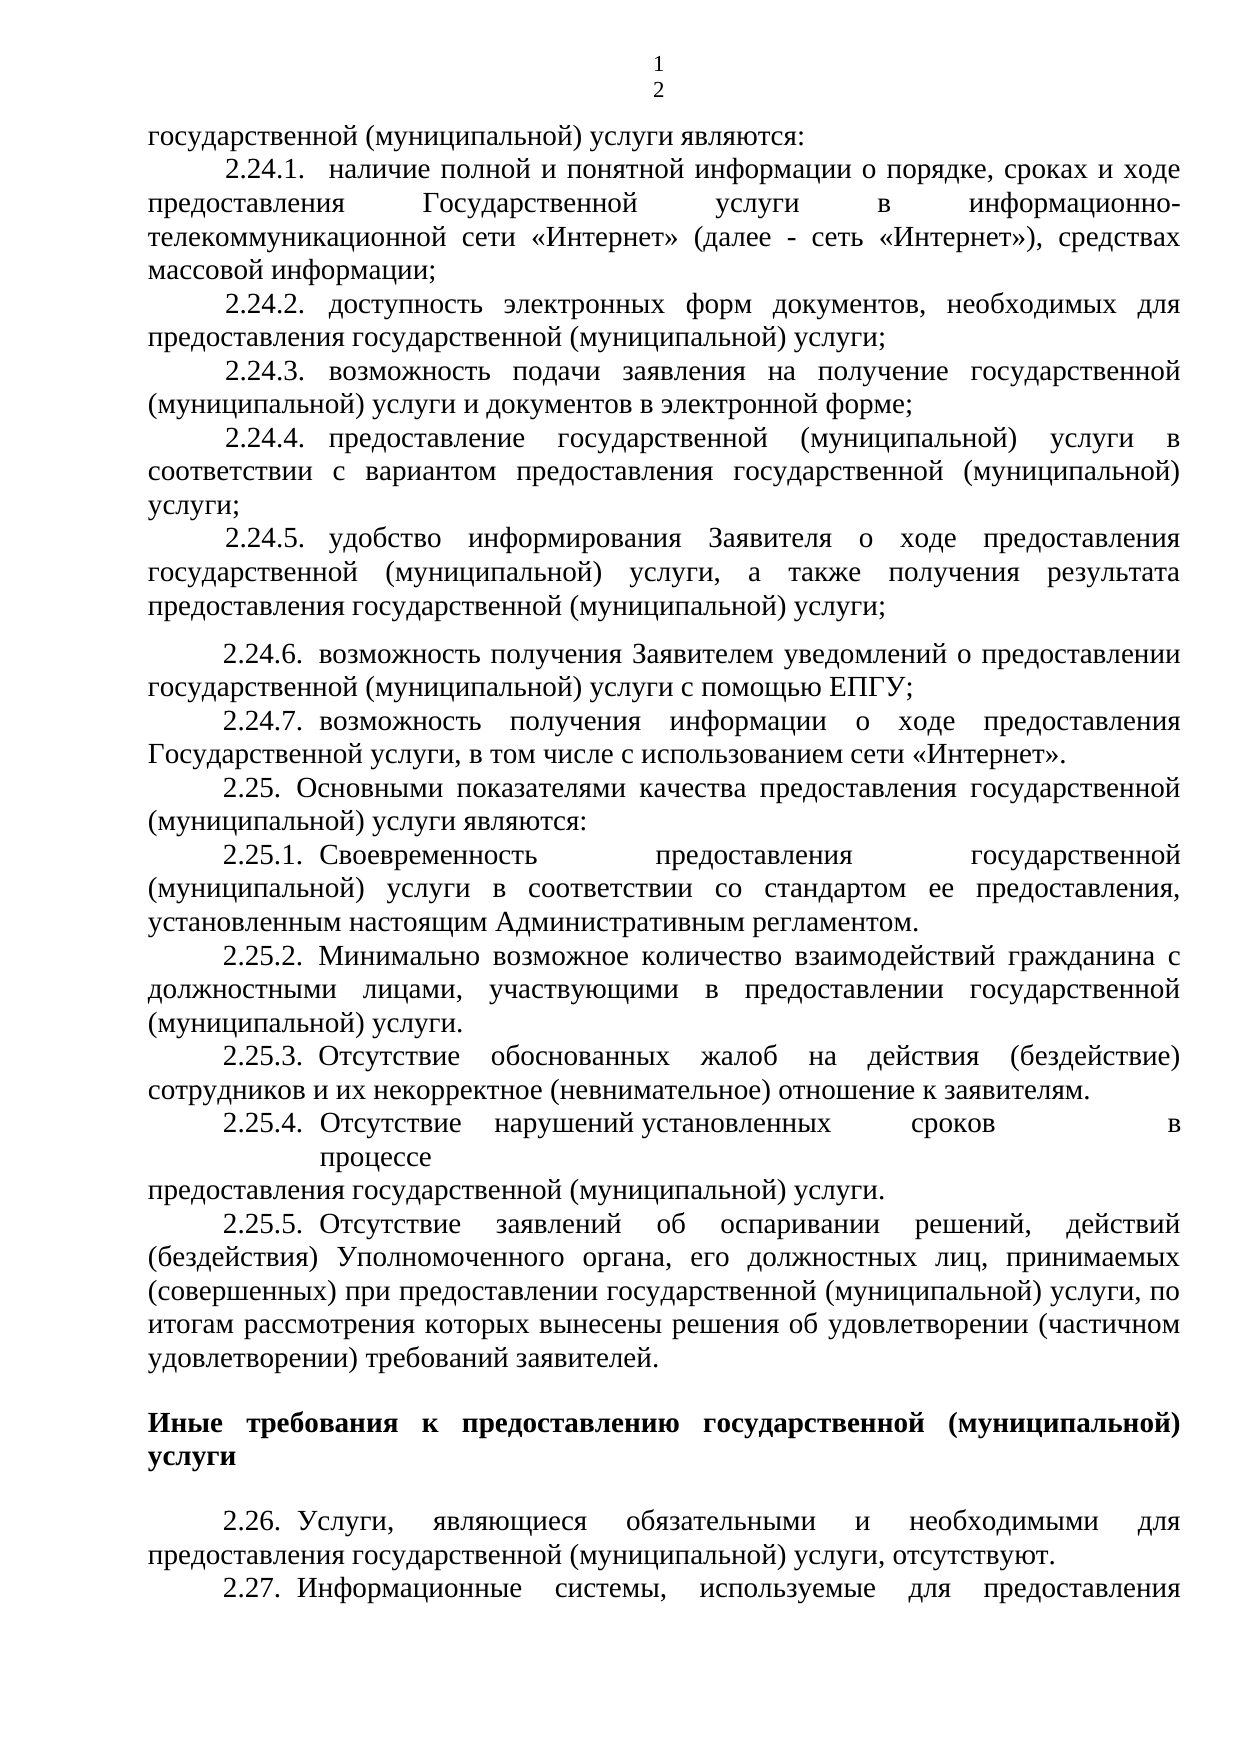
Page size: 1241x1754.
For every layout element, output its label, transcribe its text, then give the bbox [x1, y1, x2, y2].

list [148, 1570, 1181, 1604]
list Своевременность предоставления государственной (муниципальной) услуги в соответствии со стандартом ее предоставления, установленным настоящим Административным регламентом. [148, 837, 1181, 938]
list возможность подачи заявления на получение государственной (муниципальной) услуги и документов в электронной форме; [148, 353, 1181, 420]
subtitle Иные требования к предоставлению государственной (муниципальной) услуги [148, 1405, 1181, 1472]
list Отсутствие заявлений об оспаривании решений, действий (бездействия) Уполномоченного органа, его должностных лиц, принимаемых (совершенных) при предоставлении государственной (муниципальной) услуги, по итогам рассмотрения которых вынесены решения об удовлетворении (частичном удовлетворении) требований заявителей. [148, 1206, 1181, 1374]
list Услуги, являющиеся обязательными и необходимыми для предоставления государственной (муниципальной) услуги, отсутствуют. [148, 1503, 1181, 1570]
list Отсутствие нарушений установленных сроков в процессе [148, 1105, 1181, 1172]
list предоставление государственной (муниципальной) услуги в соответствии с вариантом предоставления государственной (муниципальной) услуги; [148, 420, 1181, 521]
list удобство информирования Заявителя о ходе предоставления государственной (муниципальной) услуги, а также получения результата предоставления государственной (муниципальной) услуги; [148, 521, 1181, 621]
list доступность электронных форм документов, необходимых для предоставления государственной (муниципальной) услуги; [148, 286, 1181, 353]
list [148, 118, 1181, 152]
list Основными показателями качества предоставления государственной (муниципальной) услуги являются: [148, 770, 1181, 837]
text предоставления государственной (муниципальной) услуги. [148, 1172, 1181, 1206]
list наличие полной и понятной информации о порядке, сроках и ходе предоставления Государственной услуги в информационно-телекоммуникационной сети «Интернет» (далее - сеть «Интернет»), средствах массовой информации; [148, 152, 1181, 286]
list возможность получения информации о ходе предоставления Государственной услуги, в том числе с использованием сети «Интернет». [148, 703, 1181, 770]
list возможность получения Заявителем уведомлений о предоставлении государственной (муниципальной) услуги с помощью ЕПГУ; [148, 636, 1181, 703]
list Минимально возможное количество взаимодействий гражданина с должностными лицами, участвующими в предоставлении государственной (муниципальной) услуги. [148, 938, 1181, 1038]
list Отсутствие обоснованных жалоб на действия (бездействие) сотрудников и их некорректное (невнимательное) отношение к заявителям. [148, 1038, 1181, 1105]
